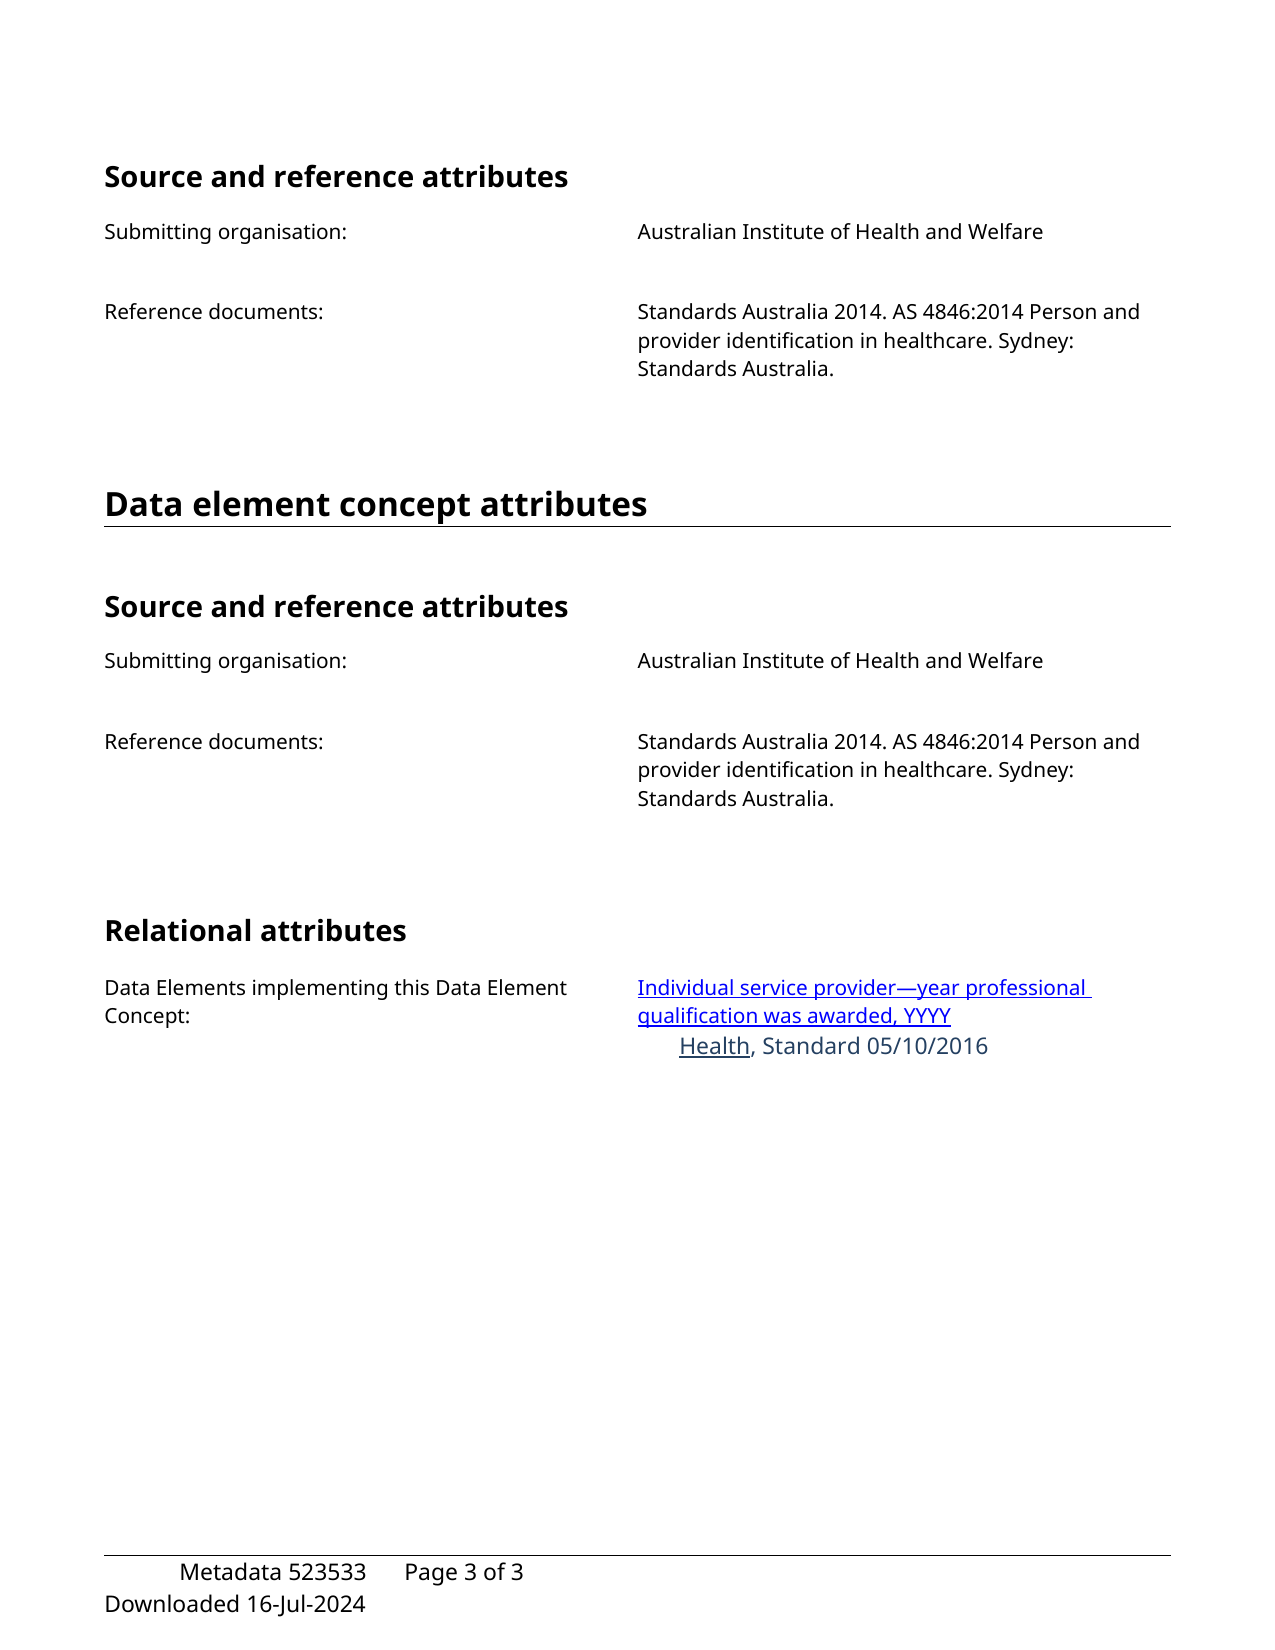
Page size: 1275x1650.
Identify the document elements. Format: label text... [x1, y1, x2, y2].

table_cell Reference documents: [93, 287, 626, 393]
table_header Source and reference attributes [93, 540, 1159, 636]
table_cell Submitting organisation: [93, 206, 626, 287]
subtitle Data element concept attributes [104, 481, 1171, 526]
table_cell Standards Australia 2014. AS 4846:2014 Person and provider identification in healthcare. Sydney: Standards Australia. [626, 287, 1159, 393]
table_cell Submitting organisation: [93, 636, 626, 716]
table_cell Source and reference attributes [93, 110, 1159, 206]
table_cell Australian Institute of Health and Welfare [626, 636, 1159, 716]
subtitle Relational attributes [104, 910, 1171, 950]
table_cell Standards Australia 2014. AS 4846:2014 Person and provider identification in healthcare. Sydney: Standards Australia. [626, 716, 1159, 823]
table_header Individual service provider—year professional qualification was awarded, YYYY Health, Standard 05/10/2016 [626, 962, 1159, 1128]
table_header Data Elements implementing this Data Element Concept: [93, 962, 626, 1128]
table_cell Australian Institute of Health and Welfare [626, 206, 1159, 287]
table_cell Reference documents: [93, 716, 626, 823]
